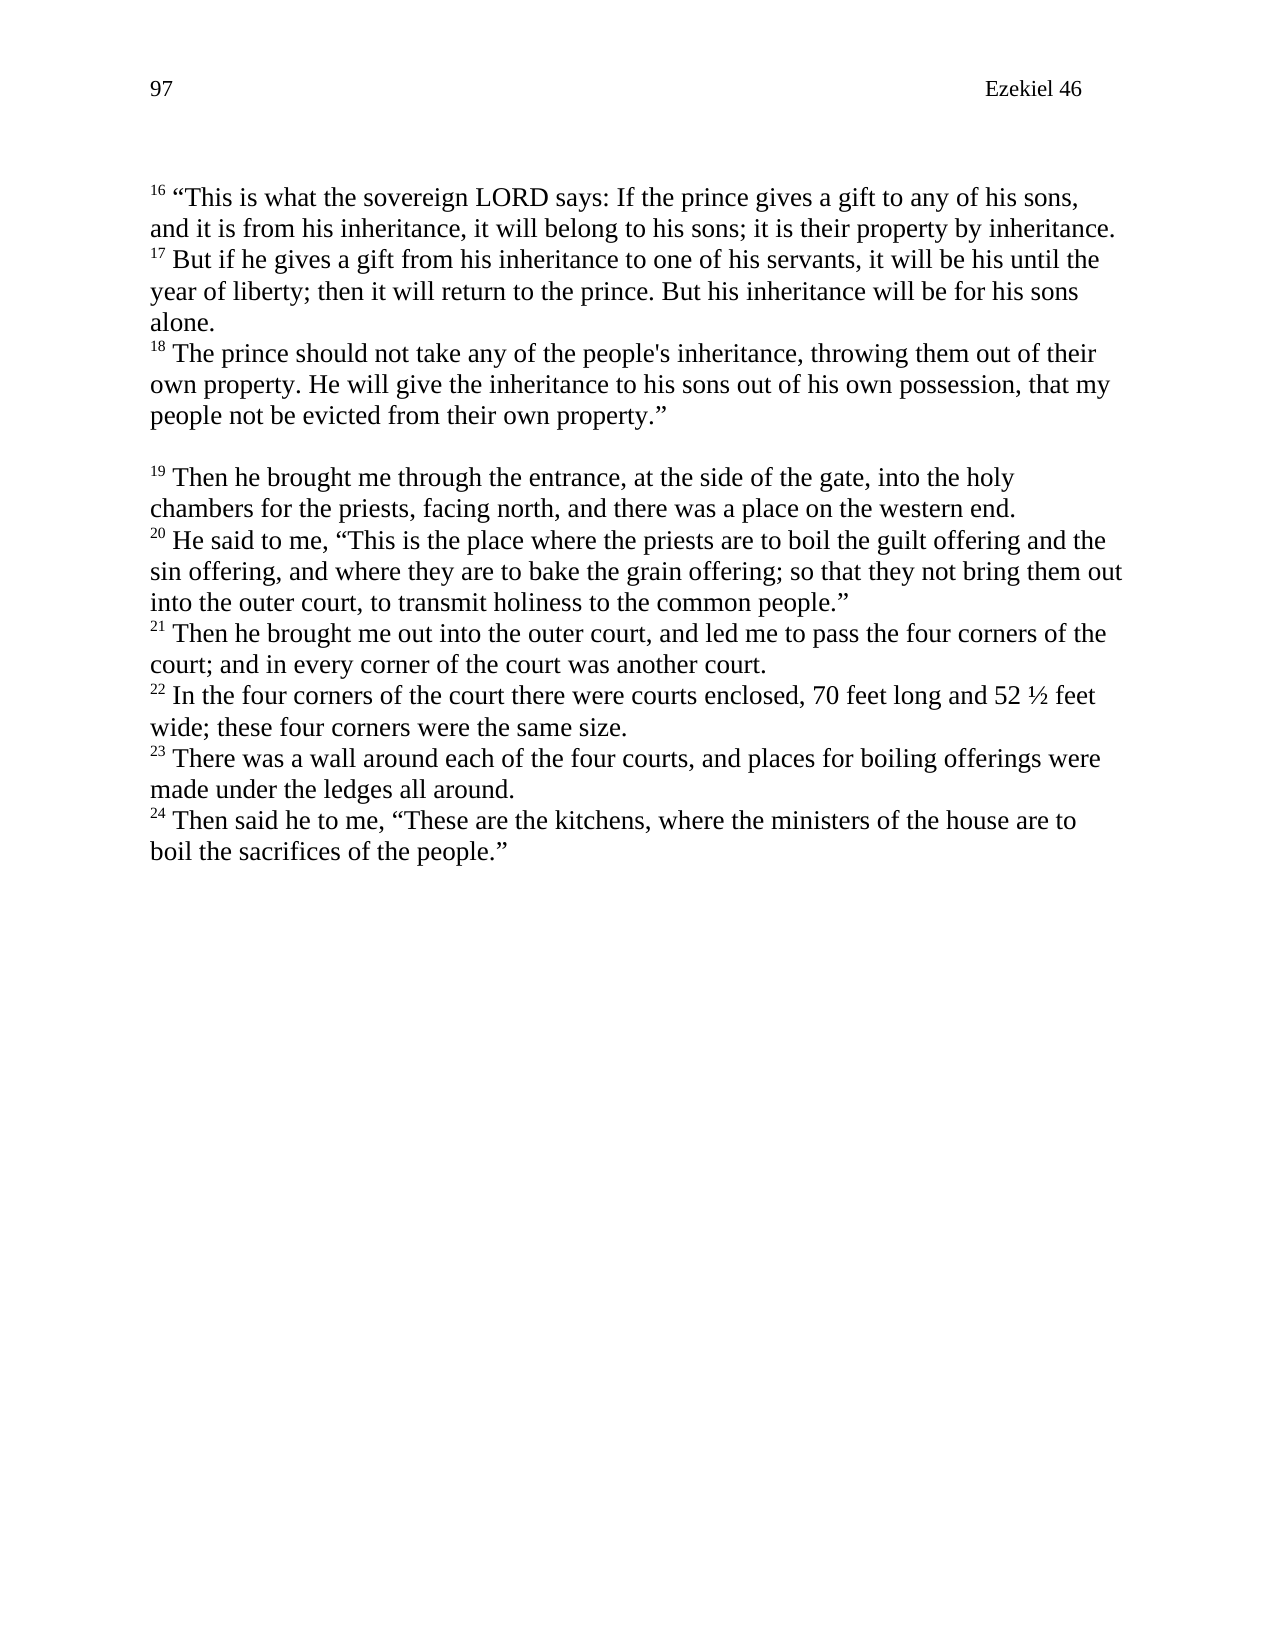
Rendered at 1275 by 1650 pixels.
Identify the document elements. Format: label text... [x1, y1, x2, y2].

text 20 He said to me, “This is the place where the priests are to boil the guilt offering and the sin offering, and where they are to bake the grain offering; so that they not bring them out into the outer court, to transmit holiness to the common people.” [150, 524, 1125, 617]
text 24 Then said he to me, “These are the kitchens, where the ministers of the house are to boil the sacrifices of the people.” [150, 804, 1125, 866]
text 23 There was a wall around each of the four courts, and places for boiling offerings were made under the ledges all around. [150, 742, 1125, 804]
text 16 “This is what the sovereign LORD says: If the prince gives a gift to any of his sons, and it is from his inheritance, it will belong to his sons; it is their property by inheritance. [150, 150, 1125, 243]
text 19 Then he brought me through the entrance, at the side of the gate, into the holy chambers for the priests, facing north, and there was a place on the western end. [150, 430, 1125, 524]
text 18 The prince should not take any of the people's inheritance, throwing them out of their own property. He will give the inheritance to his sons out of his own possession, that my people not be evicted from their own property.” [150, 337, 1125, 430]
text 17 But if he gives a gift from his inheritance to one of his servants, it will be his until the year of liberty; then it will return to the prince. But his inheritance will be for his sons alone. [150, 243, 1125, 337]
text 22 In the four corners of the court there were courts enclosed, 70 feet long and 52 ½ feet wide; these four corners were the same size. [150, 679, 1125, 742]
text 21 Then he brought me out into the outer court, and led me to pass the four corners of the court; and in every corner of the court was another court. [150, 617, 1125, 679]
